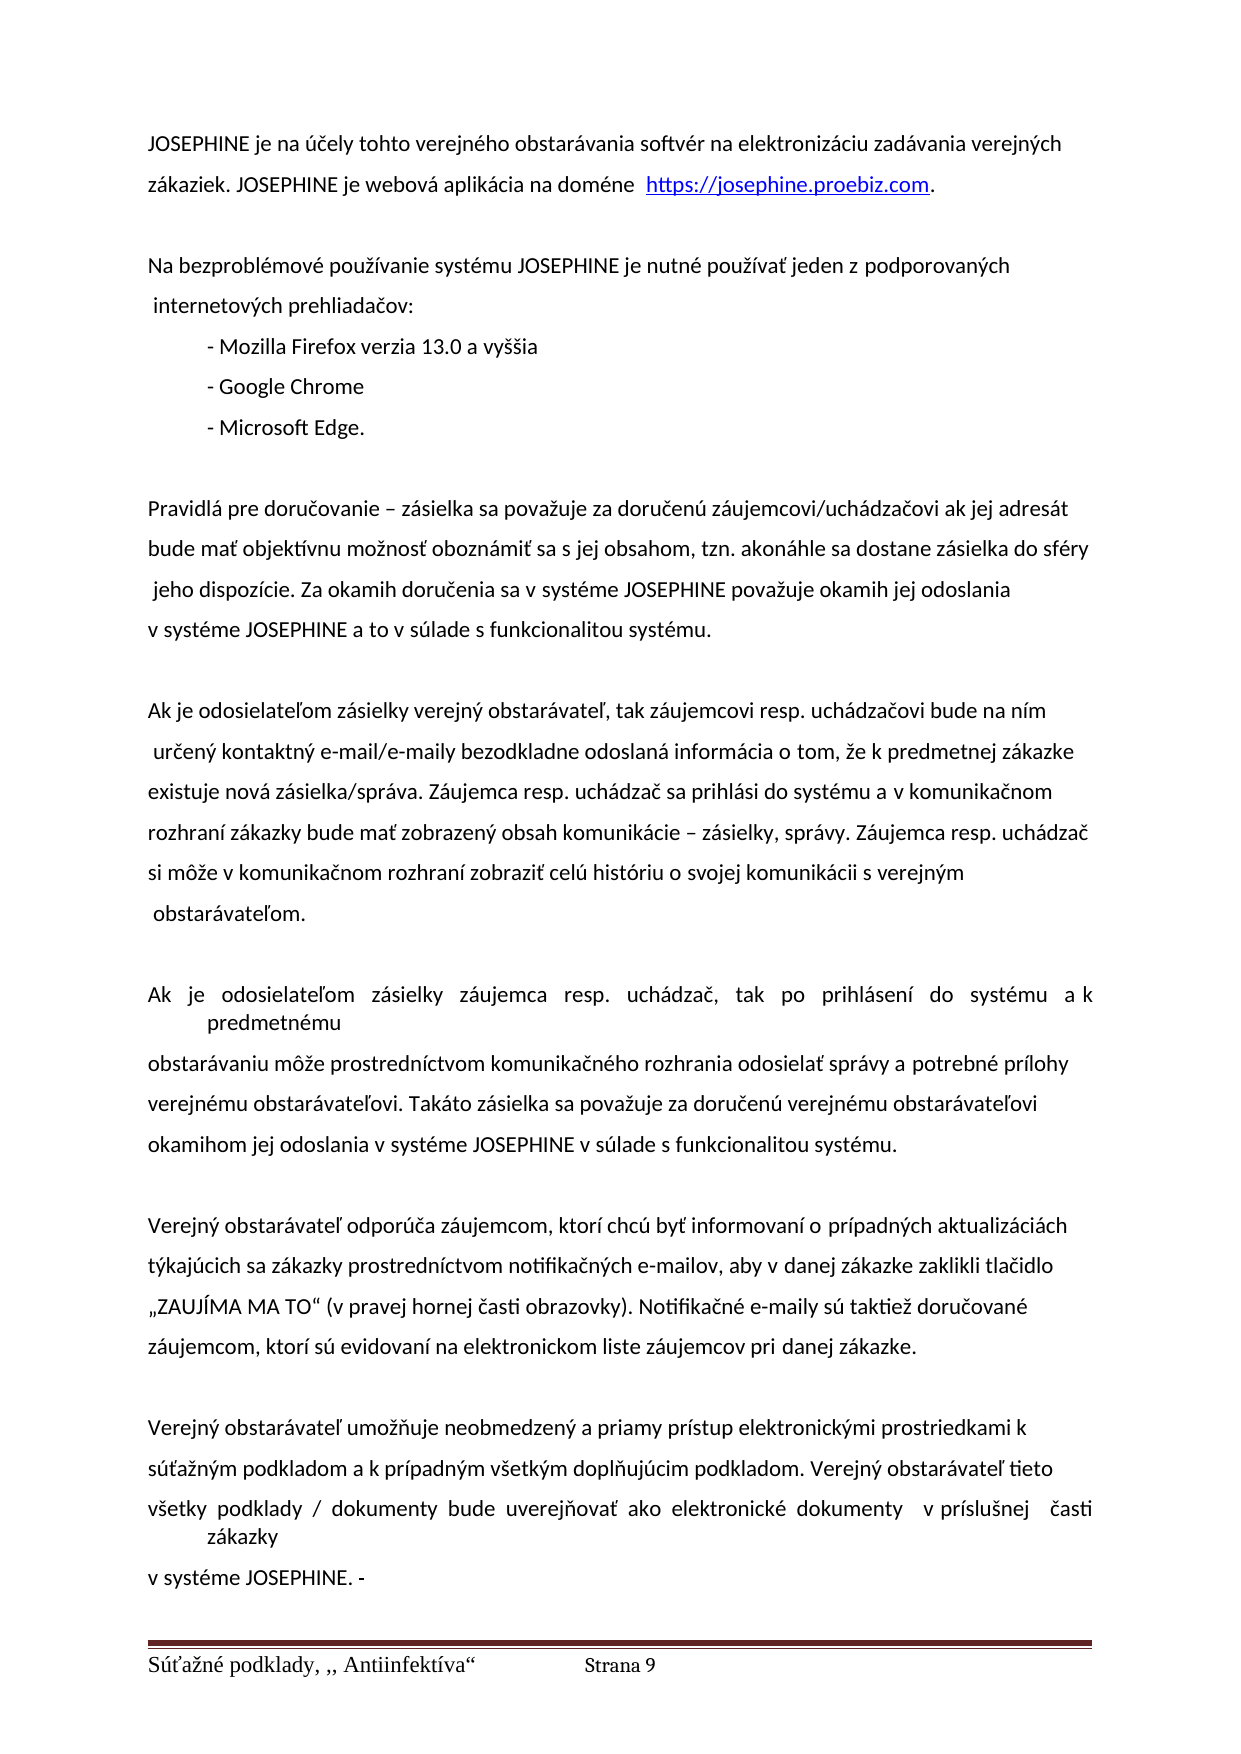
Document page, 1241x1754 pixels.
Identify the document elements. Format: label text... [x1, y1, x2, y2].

text určený kontaktný e-mail/e-maily bezodkladne odoslaná informácia o tom, že k predmetnej zákazke [148, 737, 1092, 765]
text - Microsoft Edge. [148, 413, 1092, 441]
text Verejný obstarávateľ odporúča záujemcom, ktorí chcú byť informovaní o prípadných aktualizáciách [148, 1211, 1092, 1239]
text obstarávateľom. [148, 899, 1092, 927]
text súťažným podkladom a k prípadným všetkým doplňujúcim podkladom. Verejný obstarávateľ tieto [148, 1454, 1092, 1482]
text Verejný obstarávateľ umožňuje neobmedzený a priamy prístup elektronickými prostriedkami k [148, 1413, 1092, 1441]
text JOSEPHINE je na účely tohto verejného obstarávania softvér na elektronizáciu zadávania verejných [148, 129, 1092, 157]
text záujemcom, ktorí sú evidovaní na elektronickom liste záujemcov pri danej zákazke. [148, 1332, 1092, 1360]
text internetových prehliadačov: [148, 291, 1092, 319]
text týkajúcich sa zákazky prostredníctvom notifikačných e-mailov, aby v danej zákazke zaklikli tlačidlo [148, 1251, 1092, 1279]
text rozhraní zákazky bude mať zobrazený obsah komunikácie – zásielky, správy. Záujemca resp. uchádzač [148, 818, 1092, 846]
text si môže v komunikačnom rozhraní zobraziť celú históriu o svojej komunikácii s verejným [148, 858, 1092, 887]
text Ak je odosielateľom zásielky záujemca resp. uchádzač, tak po prihlásení do systému a k predmetnému [148, 980, 1092, 1036]
text verejnému obstarávateľovi. Takáto zásielka sa považuje za doručenú verejnému obstarávateľovi [148, 1089, 1092, 1117]
text v systéme JOSEPHINE. [148, 1563, 1092, 1591]
text Ak je odosielateľom zásielky verejný obstarávateľ, tak záujemcovi resp. uchádzačovi bude na ním [148, 696, 1092, 724]
text Pravidlá pre doručovanie – zásielka sa považuje za doručenú záujemcovi/uchádzačovi ak jej adresát [148, 494, 1092, 522]
text obstarávaniu môže prostredníctvom komunikačného rozhrania odosielať správy a potrebné prílohy [148, 1049, 1092, 1077]
text - Mozilla Firefox verzia 13.0 a vyššia [148, 332, 1092, 360]
text všetky podklady / dokumenty bude uverejňovať ako elektronické dokumenty v príslušnej časti zákazky [148, 1494, 1092, 1550]
text okamihom jej odoslania v systéme JOSEPHINE v súlade s funkcionalitou systému. [148, 1130, 1092, 1158]
text v systéme JOSEPHINE a to v súlade s funkcionalitou systému. [148, 615, 1092, 643]
text jeho dispozície. Za okamih doručenia sa v systéme JOSEPHINE považuje okamih jej odoslania [148, 575, 1092, 603]
text - Google Chrome [148, 372, 1092, 400]
text zákaziek. JOSEPHINE je webová aplikácia na doméne https://josephine.proebiz.com. [148, 170, 1092, 198]
text bude mať objektívnu možnosť oboznámiť sa s jej obsahom, tzn. akonáhle sa dostane zásielka do sféry [148, 534, 1092, 562]
text „ZAUJÍMA MA TO“ (v pravej hornej časti obrazovky). Notifikačné e-maily sú taktiež doručované [148, 1292, 1092, 1320]
text Na bezproblémové používanie systému JOSEPHINE je nutné používať jeden z podporovaných [148, 251, 1092, 279]
text existuje nová zásielka/správa. Záujemca resp. uchádzač sa prihlási do systému a v komunikačnom [148, 777, 1092, 806]
